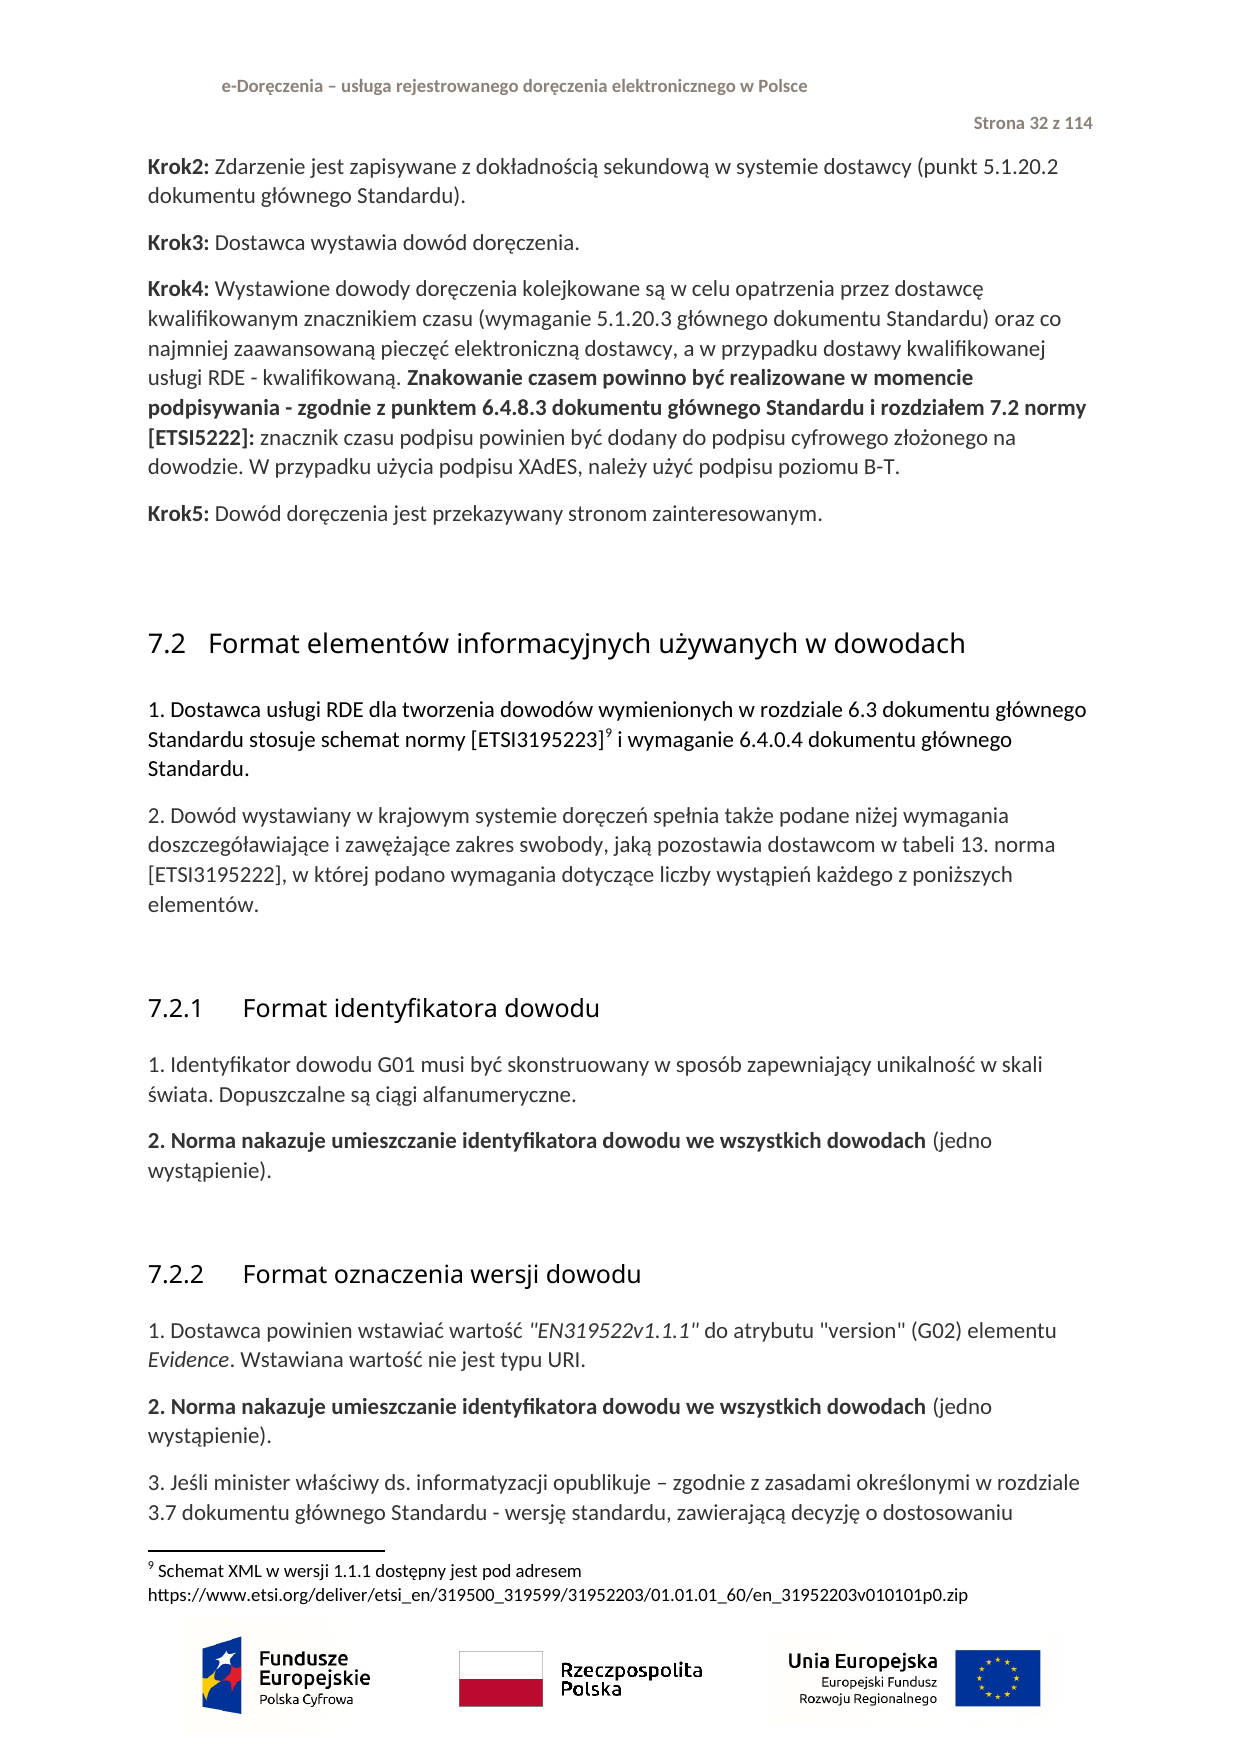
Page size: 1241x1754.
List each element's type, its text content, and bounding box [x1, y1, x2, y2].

text Krok4: Wystawione dowody doręczenia kolejkowane są w celu opatrzenia przez dostawcę kwalifikowanym znacznikiem czasu (wymaganie 5.1.20.3 głównego dokumentu Standardu) oraz co najmniej zaawansowaną pieczęć elektroniczną dostawcy, a w przypadku dostawy kwalifikowanej usługi RDE - kwalifikowaną. Znakowanie czasem powinno być realizowane w momencie podpisywania - zgodnie z punktem 6.4.8.3 dokumentu głównego Standardu i rozdziałem 7.2 normy [ETSI5222]: znacznik czasu podpisu powinien być dodany do podpisu cyfrowego złożonego na dowodzie. W przypadku użycia podpisu XAdES, należy użyć podpisu poziomu B-T. [148, 274, 1093, 481]
subtitle Format oznaczenia wersji dowodu [148, 1257, 1093, 1291]
picture [183, 1617, 389, 1733]
text 2. Norma nakazuje umieszczanie identyfikatora dowodu we wszystkich dowodach (jedno wystąpienie). [148, 1392, 1093, 1449]
text 2. Dowód wystawiany w krajowym systemie doręczeń spełnia także podane niżej wymagania doszczegóławiające i zawężające zakres swobody, jaką pozostawia dostawcom w tabeli 13. norma [ETSI3195222], w której podano wymagania dotyczące liczby wystąpień każdego z poniższych elementów. [148, 801, 1093, 918]
text Krok3: Dostawca wystawia dowód doręczenia. [148, 228, 1093, 256]
picture [440, 1632, 720, 1725]
subtitle Format elementów informacyjnych używanych w dowodach [148, 625, 1093, 662]
text Krok2: Zdarzenie jest zapisywane z dokładnością sekundową w systemie dostawcy (punkt 5.1.20.2 dokumentu głównego Standardu). [148, 152, 1093, 210]
picture [770, 1631, 1059, 1725]
text 2. Norma nakazuje umieszczanie identyfikatora dowodu we wszystkich dowodach (jedno wystąpienie). [148, 1126, 1093, 1184]
text 1. Dostawca usługi RDE dla tworzenia dowodów wymienionych w rozdziale 6.3 dokumentu głównego Standardu stosuje schemat normy [ETSI3195223] i wymaganie 6.4.0.4 dokumentu głównego Standardu. [148, 695, 1093, 782]
text 1. Dostawca powinien wstawiać wartość "EN319522v1.1.1" do atrybutu "version" (G02) elementu Evidence. Wstawiana wartość nie jest typu URI. [148, 1316, 1093, 1373]
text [148, 1468, 1093, 1526]
text 1. Identyfikator dowodu G01 musi być skonstruowany w sposób zapewniający unikalność w skali świata. Dopuszczalne są ciągi alfanumeryczne. [148, 1050, 1093, 1108]
text Krok5: Dowód doręczenia jest przekazywany stronom zainteresowanym. [148, 499, 1093, 527]
subtitle Format identyfikatora dowodu [148, 991, 1093, 1025]
